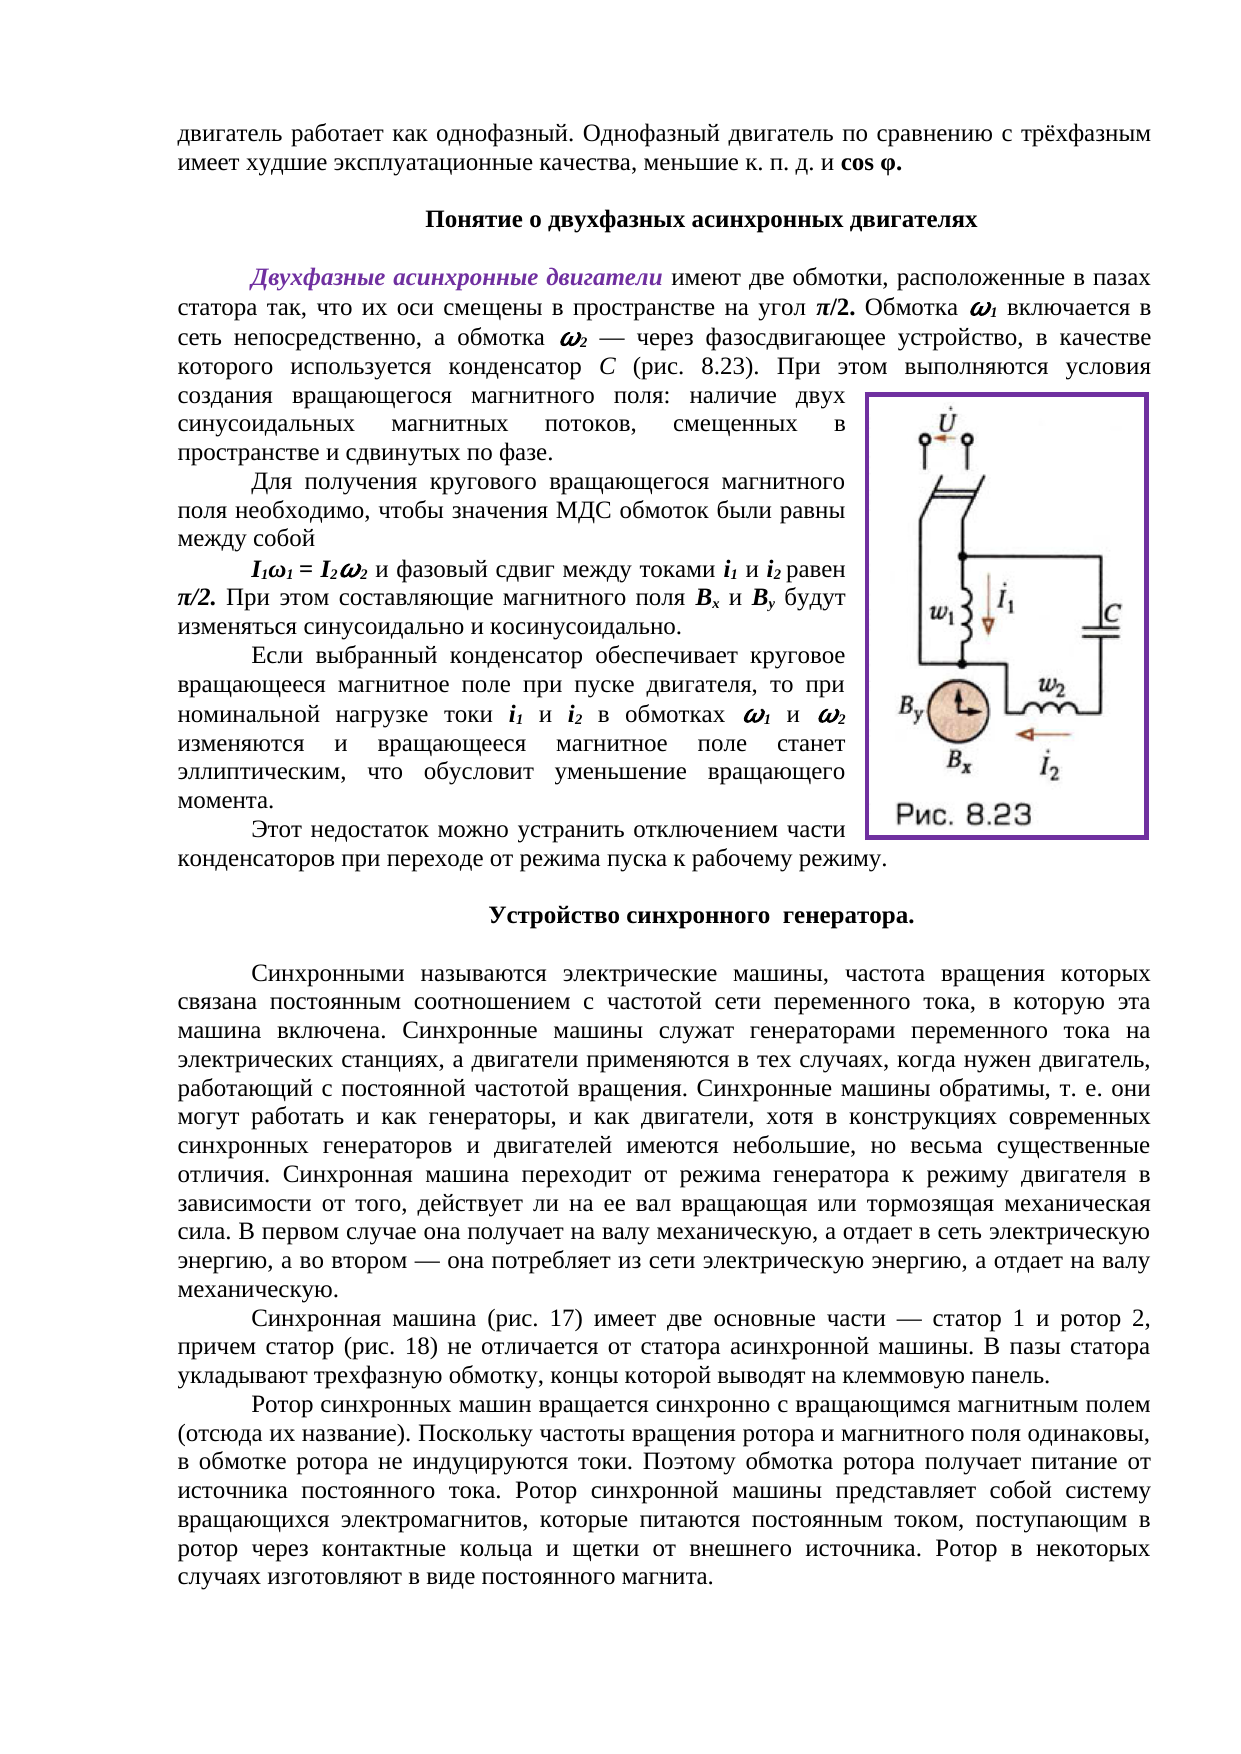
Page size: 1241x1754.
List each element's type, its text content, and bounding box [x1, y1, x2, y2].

text Этот недостаток можно устранить отключением части конденсаторов при переходе от режима пуска к рабочему режиму. [177, 814, 1152, 871]
text Ротор синхронных машин вращается синхронно с вращающимся магнитным полем (отсюда их название). Поскольку частоты вращения ротора и магнитного поля одинаковы, в обмотке ротора не индуцируются токи. Поэтому обмотка ротора получает питание от источника постоянного тока. Ротор синхронной машины представляет собой систему вращающихся электромагнитов, которые питаются постоянным током, поступающим в ротор через контактные кольца и щетки от внешнего источника. Ротор в некоторых случаях изготовляют в виде постоянного магнита. [177, 1389, 1152, 1590]
text Устройство синхронного генератора. [177, 900, 1152, 929]
text Если выбранный конденсатор обеспечивает круговое вращающееся магнитное поле при пуске двигателя, то при номинальной нагрузке токи i1 и i2 в обмотках 𝜔1 и 𝜔2 изменяются и вращающееся магнитное поле станет эллиптическим, что обусловит уменьшение вращающего момента. [177, 640, 864, 814]
picture [869, 397, 1144, 835]
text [177, 118, 1152, 176]
text Двухфазные асинхронные двигатели имеют две обмотки, расположенные в пазах статора так, что их оси смещены в пространстве на угол π/2. Обмотка 𝜔1 включается в сеть непосредственно, а обмотка 𝜔2 — через фазосдвигающее устройство, в качестве которого используется конденсатор С (рис. 8.23). При этом выполняются условия создания вращающегося магнитного поля: наличие двух синусоидальных магнитных потоков, смещенных в пространстве и сдвинутых по фазе. [177, 262, 1152, 840]
text Синхронная машина (рис. 17) имеет две основные части — статор 1 и ротор 2, причем статор (рис. 18) не отличается от статора асинхронной машины. В пазы статора укладывают трехфазную обмотку, концы которой выводят на клеммовую панель. [177, 1303, 1152, 1389]
text Ӏ1ω1 = Ӏ2𝜔2 и фазовый сдвиг между токами i1 и i2 равен π/2. При этом составляющие магнитного поля Вх и Ву будут изменяться синусоидально и косинусоидально. [177, 552, 864, 640]
text Понятие о двухфазных асинхронных двигателях [177, 204, 1152, 233]
text Для получения кругового вращающегося магнитного поля необходимо, чтобы значения МДС обмоток были равны между собой [177, 466, 864, 552]
text Синхронными называются электрические машины, частота вращения которых связана постоянным соотношением с частотой сети переменного тока, в которую эта машина включена. Синхронные машины служат генераторами переменного тока на электрических станциях, а двигатели применяются в тех случаях, когда нужен двигатель, работающий с постоянной частотой вращения. Синхронные машины обратимы, т. е. они могут работать и как генераторы, и как двигатели, хотя в конструкциях современных синхронных генераторов и двигателей имеются небольшие, но весьма существенные отличия. Синхронная машина переходит от режима генератора к режиму двигателя в зависимости от того, действует ли на ее вал вращающая или тормозящая механическая сила. В первом случае она получает на валу механическую, а отдает в сеть электрическую энергию, а во втором — она потребляет из сети электрическую энергию, а отдает на валу механическую. [177, 958, 1152, 1303]
